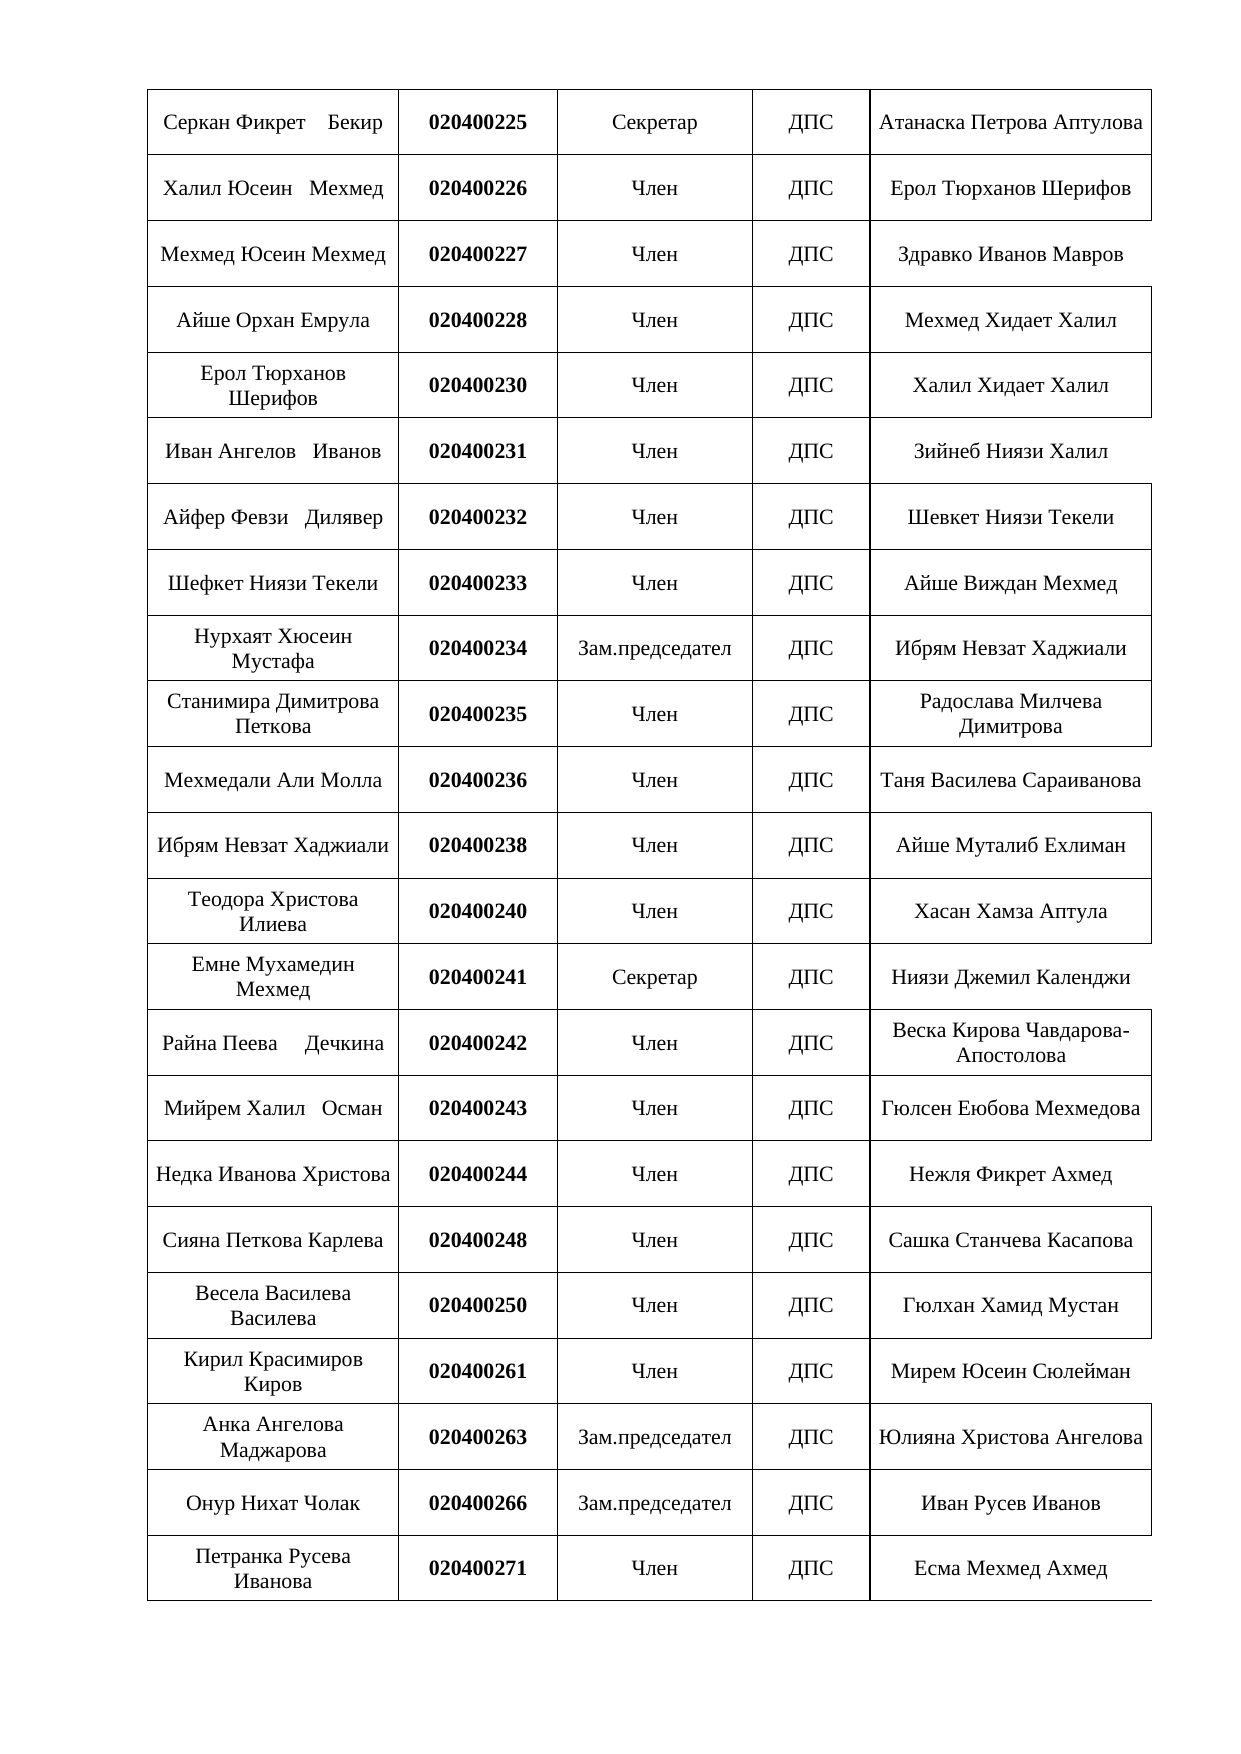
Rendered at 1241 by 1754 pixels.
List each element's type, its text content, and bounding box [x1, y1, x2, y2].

table_cell Зам.председател [558, 616, 752, 680]
table_cell Анка Ангелова Маджарова [148, 1404, 398, 1469]
table_cell ДПС [753, 747, 869, 812]
table_cell ДПС [753, 484, 869, 549]
table_cell Айше Орхан Емрула [148, 287, 398, 352]
table_cell Член [558, 155, 752, 220]
table_cell Весела Василева Василева [148, 1273, 398, 1337]
table_cell 020400236 [399, 747, 557, 812]
table_cell 020400261 [399, 1339, 557, 1403]
table_cell ДПС [753, 353, 869, 417]
table_cell 020400242 [399, 1010, 557, 1074]
table_cell Сашка Станчева Касапова [871, 1207, 1151, 1272]
table_cell Член [558, 418, 752, 483]
table_cell Кирил Красимиров Киров [148, 1339, 398, 1403]
table_cell Зам.председател [558, 1470, 752, 1535]
table_cell ДПС [753, 90, 869, 154]
table_cell Таня Василева Сараиванова [871, 747, 1152, 812]
table_cell 020400230 [399, 353, 557, 417]
table_cell Айше Виждан Мехмед [871, 550, 1151, 614]
table_cell 020400233 [399, 550, 557, 614]
table_cell Член [558, 1273, 752, 1337]
table_cell 020400226 [399, 155, 557, 220]
table_cell 020400243 [399, 1076, 557, 1140]
table_cell 020400227 [399, 221, 557, 286]
table_cell Член [558, 1076, 752, 1140]
table_cell ДПС [753, 1470, 869, 1535]
table_cell Мехмед Хидает Халил [871, 287, 1151, 352]
table_cell ДПС [753, 944, 869, 1009]
table_cell Гюлхан Хамид Мустан [871, 1273, 1151, 1337]
table_cell Член [558, 813, 752, 877]
table_cell Халил Юсеин Мехмед [148, 155, 398, 220]
table_cell 020400263 [399, 1404, 557, 1469]
table_cell Веска Кирова Чавдарова-Апостолова [871, 1010, 1151, 1074]
table_cell Ниязи Джемил Календжи [871, 944, 1152, 1009]
table_cell Ерол Тюрханов Шерифов [871, 155, 1151, 220]
table_cell Атанаска Петрова Аптулова [871, 90, 1151, 154]
table_cell Сияна Петкова Карлева [148, 1207, 398, 1272]
table_cell Член [558, 747, 752, 812]
table_cell Член [558, 353, 752, 417]
table_cell Член [558, 287, 752, 352]
table_cell Есма Мехмед Ахмед [871, 1536, 1152, 1600]
table_cell Здравко Иванов Мавров [871, 221, 1152, 286]
table_cell ДПС [753, 1141, 869, 1206]
table_cell Теодора Христова Илиева [148, 879, 398, 943]
table_cell 020400240 [399, 879, 557, 943]
table_cell Айше Муталиб Ехлиман [871, 813, 1151, 877]
table_cell ДПС [753, 550, 869, 614]
table_cell Серкан Фикрет Бекир [148, 90, 398, 154]
table_cell Юлияна Христова Ангелова [871, 1404, 1151, 1469]
table_cell ДПС [753, 616, 869, 680]
table_cell 020400241 [399, 944, 557, 1009]
table_cell Член [558, 879, 752, 943]
table_cell Недка Иванова Христова [148, 1141, 398, 1206]
table_cell Иван Ангелов Иванов [148, 418, 398, 483]
table_cell ДПС [753, 1339, 869, 1403]
table_cell Халил Хидает Халил [871, 353, 1151, 417]
table_cell Зам.председател [558, 1404, 752, 1469]
table_cell Нурхаят Хюсеин Мустафа [148, 616, 398, 680]
table_cell Айфер Февзи Дилявер [148, 484, 398, 549]
table_cell ДПС [753, 1076, 869, 1140]
table_cell ДПС [753, 287, 869, 352]
table_cell 020400248 [399, 1207, 557, 1272]
table_cell Член [558, 681, 752, 746]
table_cell Член [558, 1141, 752, 1206]
table_cell ДПС [753, 1536, 869, 1600]
table_cell Член [558, 221, 752, 286]
table_cell Иван Русев Иванов [871, 1470, 1151, 1535]
table_cell Член [558, 1207, 752, 1272]
table_cell 020400235 [399, 681, 557, 746]
table_cell 020400234 [399, 616, 557, 680]
table_cell 020400238 [399, 813, 557, 877]
table_cell Станимира Димитрова Петкова [148, 681, 398, 746]
table_cell Мехмедали Али Молла [148, 747, 398, 812]
table_cell 020400228 [399, 287, 557, 352]
table_cell Член [558, 1339, 752, 1403]
table_cell ДПС [753, 1207, 869, 1272]
table_cell Шефкет Ниязи Текели [148, 550, 398, 614]
table_cell 020400231 [399, 418, 557, 483]
table_cell Член [558, 1536, 752, 1600]
table_cell Мийрем Халил Осман [148, 1076, 398, 1140]
table_cell ДПС [753, 221, 869, 286]
table_cell ДПС [753, 879, 869, 943]
table_cell ДПС [753, 681, 869, 746]
table_cell Емне Мухамедин Мехмед [148, 944, 398, 1009]
table_cell Член [558, 1010, 752, 1074]
table_cell Ерол Тюрханов Шерифов [148, 353, 398, 417]
table_cell Зийнеб Ниязи Халил [871, 418, 1152, 483]
table_cell 020400232 [399, 484, 557, 549]
table_cell Мехмед Юсеин Мехмед [148, 221, 398, 286]
table_cell Член [558, 484, 752, 549]
table_cell ДПС [753, 1010, 869, 1074]
table_cell Онур Нихат Чолак [148, 1470, 398, 1535]
table_cell 020400225 [399, 90, 557, 154]
table_cell ДПС [753, 418, 869, 483]
table_cell Ибрям Невзат Хаджиали [871, 616, 1151, 680]
table_cell ДПС [753, 1404, 869, 1469]
table_cell Мирем Юсеин Сюлейман [871, 1339, 1152, 1403]
table_cell ДПС [753, 155, 869, 220]
table_cell Радослава Милчева Димитрова [871, 681, 1151, 746]
table_cell 020400244 [399, 1141, 557, 1206]
table_cell Гюлсен Еюбова Мехмедова [871, 1076, 1151, 1140]
table_cell Петранка Русева Иванова [148, 1536, 398, 1600]
table_cell Райна Пеева Дечкина [148, 1010, 398, 1074]
table_cell 020400271 [399, 1536, 557, 1600]
table_cell Член [558, 550, 752, 614]
table_cell 020400250 [399, 1273, 557, 1337]
table_cell 020400266 [399, 1470, 557, 1535]
table_cell Нежля Фикрет Ахмед [871, 1141, 1152, 1206]
table_cell ДПС [753, 1273, 869, 1337]
table_cell Ибрям Невзат Хаджиали [148, 813, 398, 877]
table_cell Хасан Хамза Аптула [871, 879, 1151, 943]
table_cell Секретар [558, 944, 752, 1009]
table_cell ДПС [753, 813, 869, 877]
table_cell Шевкет Ниязи Текели [871, 484, 1151, 549]
table_cell Секретар [558, 90, 752, 154]
